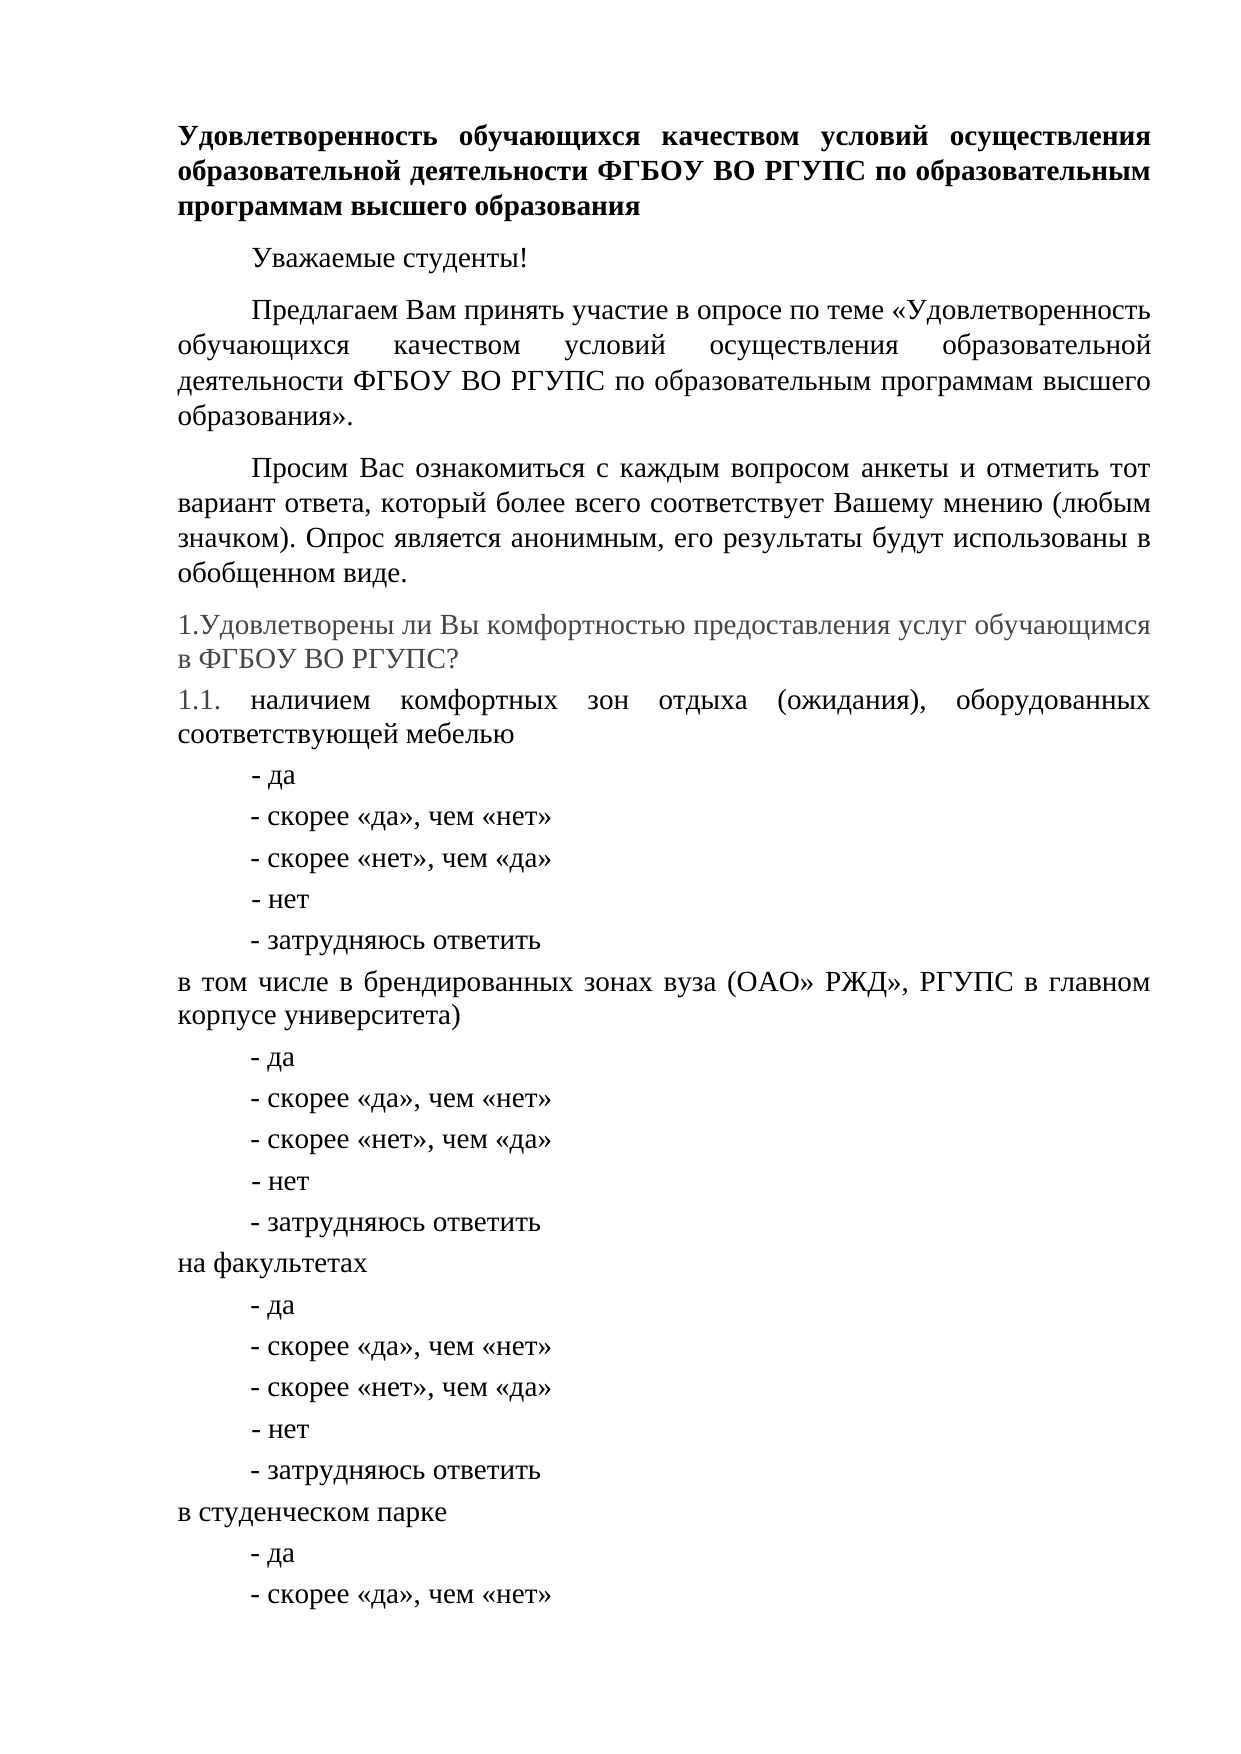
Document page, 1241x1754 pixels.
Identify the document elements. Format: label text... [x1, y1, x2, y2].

text в том числе в брендированных зонах вуза (ОАО» РЖД», РГУПС в главном корпусе университета) [177, 964, 1152, 1031]
text - скорее «нет», чем «да» [177, 1121, 1152, 1155]
text - скорее «да», чем «нет» [177, 1576, 1152, 1610]
text - нет [177, 1411, 1152, 1444]
text - нет [177, 881, 1152, 915]
text - скорее «да», чем «нет» [177, 798, 1152, 832]
text - скорее «нет», чем «да» [177, 1369, 1152, 1403]
text Уважаемые студенты! [177, 240, 1152, 274]
text - да [177, 1039, 1152, 1072]
text 1.Удовлетворены ли Вы комфортностью предоставления услуг обучающимся в ФГБОУ ВО РГУПС? [177, 607, 1152, 674]
text в студенческом парке [177, 1494, 1152, 1527]
text - затрудняюсь ответить [177, 922, 1152, 956]
text - да [177, 757, 1152, 791]
text - затрудняюсь ответить [177, 1452, 1152, 1486]
text Просим Вас ознакомиться с каждым вопросом анкеты и отметить тот вариант ответа, который более всего соответствует Вашему мнению (любым значком). Опрос является анонимным, его результаты будут использованы в обобщенном виде. [177, 450, 1152, 589]
text Удовлетворенность обучающихся качеством условий осуществления образовательной деятельности ФГБОУ ВО РГУПС по образовательным программам высшего образования [177, 118, 1152, 222]
text 1.1. наличием комфортных зон отдыха (ожидания), оборудованных соответствующей мебелью [177, 682, 1152, 749]
text - скорее «да», чем «нет» [177, 1328, 1152, 1362]
text - скорее «нет», чем «да» [177, 840, 1152, 873]
text Предлагаем Вам принять участие в опросе по теме «Удовлетворенность обучающихся качеством условий осуществления образовательной деятельности ФГБОУ ВО РГУПС по образовательным программам высшего образования». [177, 292, 1152, 431]
text - да [177, 1287, 1152, 1320]
text - да [177, 1535, 1152, 1568]
text - скорее «да», чем «нет» [177, 1080, 1152, 1114]
text на факультетах [177, 1246, 1152, 1279]
text - затрудняюсь ответить [177, 1204, 1152, 1238]
text - нет [177, 1163, 1152, 1196]
